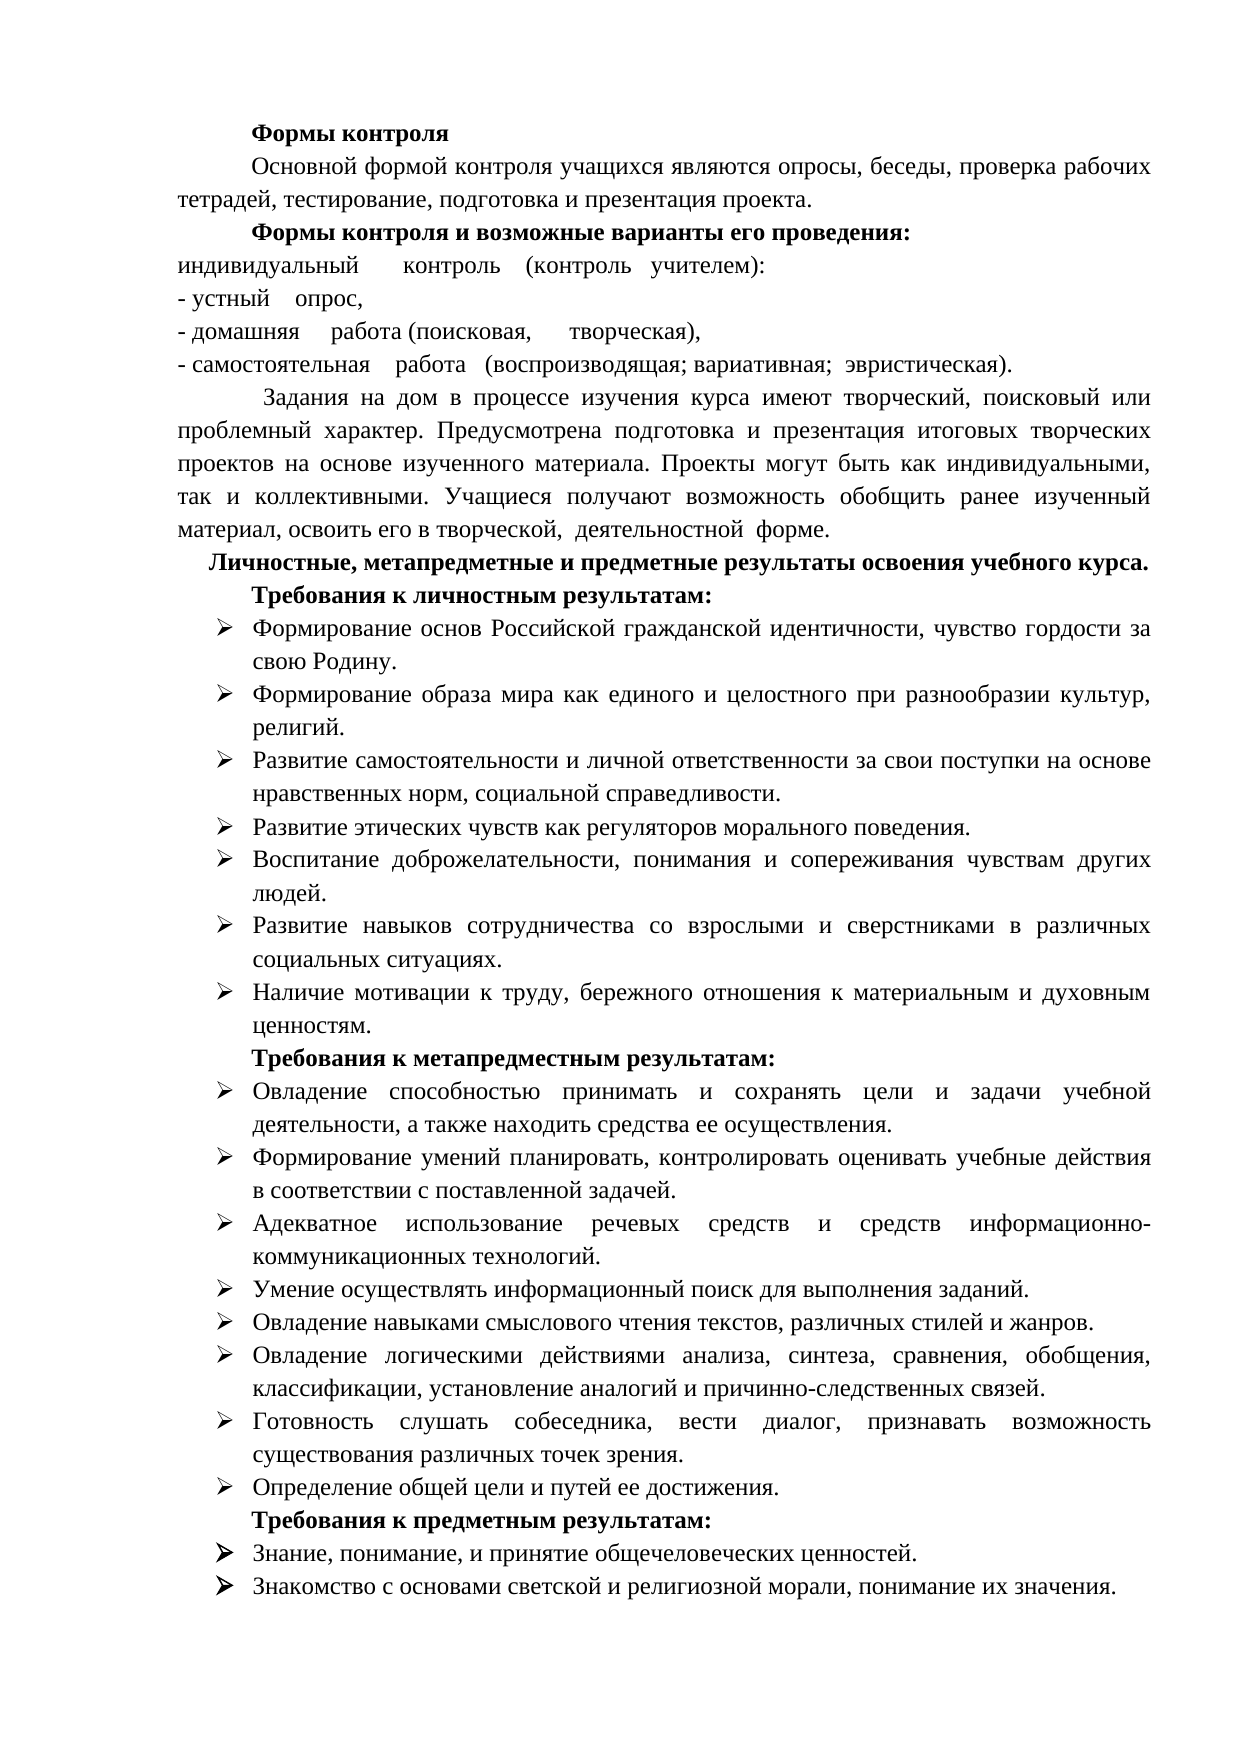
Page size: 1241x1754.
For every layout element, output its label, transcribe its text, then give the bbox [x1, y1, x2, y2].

list Знакомство с основами светской и религиозной морали, понимание их значения. [215, 1571, 1152, 1600]
list Наличие мотивации к труду, бережного отношения к материальным и духовным ценностям. [215, 977, 1152, 1038]
text Требования к предметным результатам: [177, 1505, 1152, 1534]
text - самостоятельная работа (воспроизводящая; вариативная; эвристическая). [177, 349, 1152, 378]
list Формирование образа мира как единого и целостного при разнообразии культур, религий. [215, 679, 1152, 741]
list Формирование умений планировать, контролировать оценивать учебные действия в соответствии с поставленной задачей. [215, 1142, 1152, 1203]
text Формы контроля [177, 118, 1152, 147]
list Овладение логическими действиями анализа, синтеза, сравнения, обобщения, классификации, установление аналогий и причинно-следственных связей. [215, 1340, 1152, 1402]
list Знание, понимание, и принятие общечеловеческих ценностей. [215, 1538, 1152, 1567]
list Умение осуществлять информационный поиск для выполнения заданий. [215, 1274, 1152, 1303]
text - домашняя работа (поисковая, творческая), [177, 316, 1152, 345]
text Основной формой контроля учащихся являются опросы, беседы, проверка рабочих тетрадей, тестирование, подготовка и презентация проекта. [177, 151, 1152, 213]
list Готовность слушать собеседника, вести диалог, признавать возможность существования различных точек зрения. [215, 1406, 1152, 1468]
text Личностные, метапредметные и предметные результаты освоения учебного курса. [177, 547, 1152, 576]
list Развитие этических чувств как регуляторов морального поведения. [215, 812, 1152, 840]
text - устный опрос, [177, 283, 1152, 312]
list Адекватное использование речевых средств и средств информационно-коммуникационных технологий. [215, 1208, 1152, 1269]
list Воспитание доброжелательности, понимания и сопереживания чувствам других людей. [215, 844, 1152, 906]
list Овладение способностью принимать и сохранять цели и задачи учебной деятельности, а также находить средства ее осуществления. [215, 1076, 1152, 1137]
text Формы контроля и возможные варианты его проведения: [177, 217, 1152, 246]
text индивидуальный контроль (контроль учителем): [177, 250, 1152, 279]
list Формирование основ Российской гражданской идентичности, чувство гордости за свою Родину. [215, 613, 1152, 675]
list Развитие самостоятельности и личной ответственности за свои поступки на основе нравственных норм, социальной справедливости. [215, 746, 1152, 807]
list Определение общей цели и путей ее достижения. [215, 1472, 1152, 1501]
text Требования к личностным результатам: [177, 580, 1152, 609]
text Задания на дом в процессе изучения курса имеют творческий, поисковый или проблемный характер. Предусмотрена подготовка и презентация итоговых творческих проектов на основе изученного материала. Проекты могут быть как индивидуальными, так и коллективными. Учащиеся получают возможность обобщить ранее изученный материал, освоить его в творческой, деятельностной форме. [177, 382, 1152, 543]
text Требования к метапредместным результатам: [177, 1043, 1152, 1071]
list Овладение навыками смыслового чтения текстов, различных стилей и жанров. [215, 1307, 1152, 1336]
list Развитие навыков сотрудничества со взрослыми и сверстниками в различных социальных ситуациях. [215, 911, 1152, 972]
